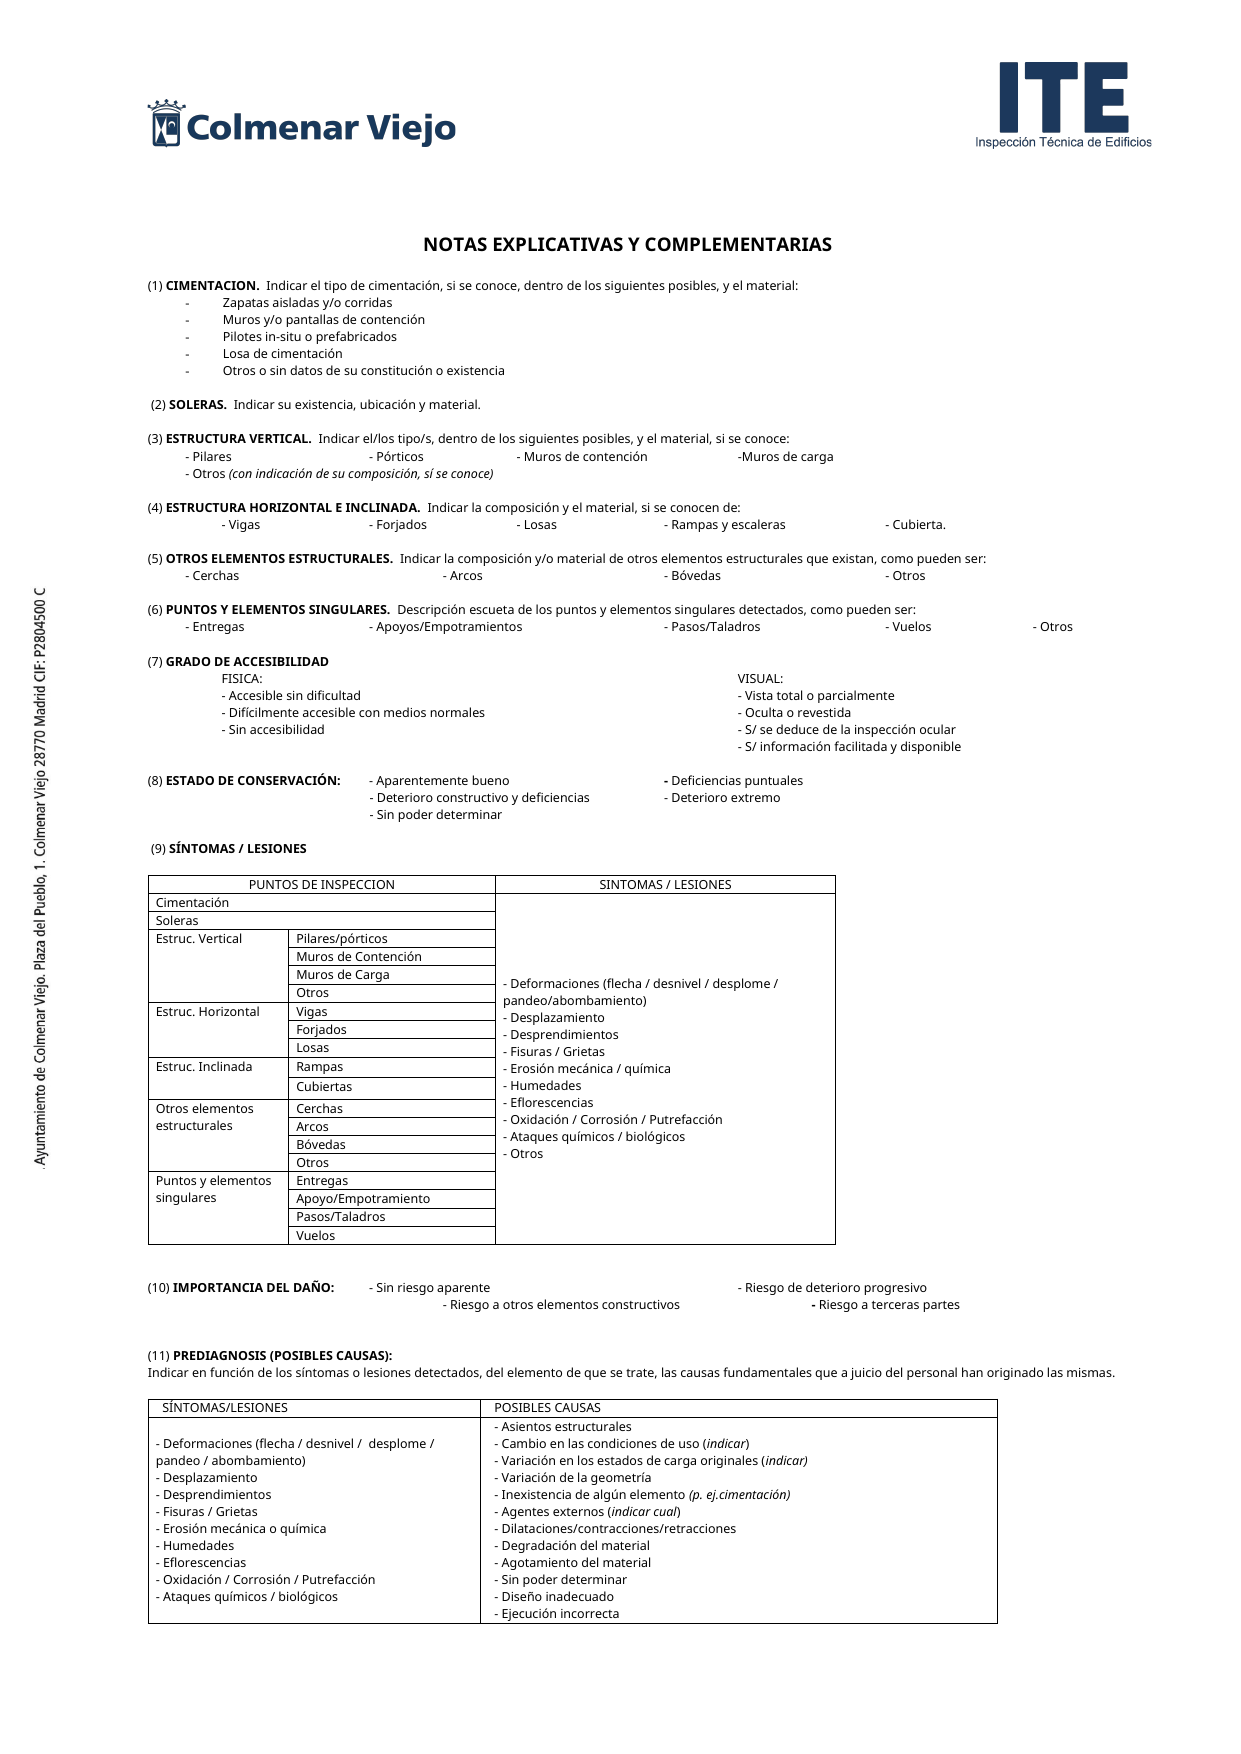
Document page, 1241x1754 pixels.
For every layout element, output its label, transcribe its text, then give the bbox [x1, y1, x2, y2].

text NOTAS EXPLICATIVAS Y COMPLEMENTARIAS [148, 231, 1107, 257]
table_cell Estruc. Horizontal [149, 1003, 288, 1057]
table_cell Cerchas [289, 1100, 495, 1117]
text (5) OTROS ELEMENTOS ESTRUCTURALES. Indicar la composición y/o material de otros elementos estructurales que existan, como pueden ser: [148, 550, 1152, 567]
text (10) IMPORTANCIA DEL DAÑO: - Sin riesgo aparente - Riesgo de deterioro progresivo [148, 1279, 1152, 1296]
text (8) ESTADO DE CONSERVACIÓN: - Aparentemente bueno - Deficiencias puntuales [148, 772, 1152, 789]
text (3) ESTRUCTURA VERTICAL. Indicar el/los tipo/s, dentro de los siguientes posibles, y el material, si se conoce: [148, 431, 1152, 448]
table_cell Puntos y elementos singulares [149, 1172, 288, 1244]
table_cell Otros [289, 985, 495, 1002]
text - Accesible sin dificultad - Vista total o parcialmente [185, 687, 1152, 704]
table_cell Pilares/pórticos [289, 930, 495, 947]
text - S/ información facilitada y disponible [148, 738, 1152, 755]
text (11) PREDIAGNOSIS (POSIBLES CAUSAS): [148, 1347, 1152, 1364]
table_cell Cubiertas [289, 1078, 495, 1099]
text - Vigas - Forjados - Losas - Rampas y escaleras - Cubierta. [148, 516, 1152, 533]
text - Sin poder determinar [295, 806, 1152, 823]
text (6) PUNTOS Y ELEMENTOS SINGULARES. Descripción escueta de los puntos y elementos singulares detectados, como pueden ser: [148, 601, 1152, 618]
picture [147, 99, 456, 148]
text (1) CIMENTACION. Indicar el tipo de cimentación, si se conoce, dentro de los siguientes posibles, y el material: [148, 277, 1152, 294]
text Indicar en función de los síntomas o lesiones detectados, del elemento de que se trate, las causas fundamentales que a juicio del personal han originado las mismas. [148, 1364, 1152, 1381]
table_cell Rampas [289, 1058, 495, 1077]
text - Cerchas - Arcos - Bóvedas - Otros [148, 567, 1152, 584]
table_cell Pasos/Taladros [289, 1209, 495, 1226]
list - Otros (con indicación de su composición, sí se conoce) [148, 465, 1152, 482]
text (4) ESTRUCTURA HORIZONTAL E INCLINADA. Indicar la composición y el material, si se conocen de: [148, 499, 1152, 516]
table_cell Arcos [289, 1118, 495, 1135]
text - Deterioro constructivo y deficiencias - Deterioro extremo [295, 789, 1152, 806]
table_cell Vigas [289, 1003, 495, 1020]
table_cell - Deformaciones (flecha / desnivel / desplome / pandeo/abombamiento) - Desplazamiento - Desprendimientos - Fisuras / Grietas - Erosión mecánica / química - Humedades - Eflorescencias - Oxidación / Corrosión / Putrefacción - Ataques químicos / biológicos - Otros [496, 894, 835, 1244]
table_header SÍNTOMAS/LESIONES [149, 1400, 480, 1417]
table_cell - Deformaciones (flecha / desnivel / desplome / pandeo / abombamiento) - Desplazamiento - Desprendimientos - Fisuras / Grietas - Erosión mecánica o química - Humedades - Eflorescencias - Oxidación / Corrosión / Putrefacción - Ataques químicos / biológicos [149, 1418, 480, 1623]
table_cell Muros de Contención [289, 948, 495, 965]
table_cell Entregas [289, 1172, 495, 1189]
picture [976, 62, 1152, 149]
list - Pilares - Pórticos - Muros de contención -Muros de carga [148, 448, 1152, 465]
table_cell - Asientos estructurales - Cambio en las condiciones de uso (indicar) - Variación en los estados de carga originales (indicar) - Variación de la geometría - Inexistencia de algún elemento (p. ej.cimentación) - Agentes externos (indicar cual) - Dilataciones/contracciones/retracciones - Degradación del material - Agotamiento del material - Sin poder determinar - Diseño inadecuado - Ejecución incorrecta [481, 1418, 997, 1623]
list Otros o sin datos de su constitución o existencia [185, 362, 1152, 379]
text (7) GRADO DE ACCESIBILIDAD [148, 653, 1152, 670]
table_cell Forjados [289, 1021, 495, 1038]
table_cell Muros de Carga [289, 966, 495, 983]
text - Sin accesibilidad - S/ se deduce de la inspección ocular [185, 721, 1152, 738]
list Muros y/o pantallas de contención [185, 311, 1152, 328]
list Losa de cimentación [185, 345, 1152, 362]
list Zapatas aisladas y/o corridas [185, 294, 1152, 311]
text - Entregas - Apoyos/Empotramientos - Pasos/Taladros - Vuelos - Otros [148, 618, 1152, 636]
table_cell Soleras [149, 912, 495, 929]
table_cell Losas [289, 1039, 495, 1057]
text (2) SOLERAS. Indicar su existencia, ubicación y material. [148, 396, 1152, 413]
text - Riesgo a otros elementos constructivos - Riesgo a terceras partes [443, 1296, 1152, 1313]
table_header PUNTOS DE INSPECCION [149, 876, 495, 893]
table_cell Cimentación [149, 894, 495, 911]
picture [30, 586, 51, 1169]
table_cell Estruc. Vertical [149, 930, 288, 1002]
text - Difícilmente accesible con medios normales - Oculta o revestida [185, 704, 1152, 721]
table_cell Otros elementos estructurales [149, 1100, 288, 1171]
list Pilotes in-situ o prefabricados [185, 328, 1152, 345]
table_cell Vuelos [289, 1227, 495, 1244]
table_cell Bóvedas [289, 1136, 495, 1153]
text FISICA: VISUAL: [185, 670, 1152, 687]
table_header SINTOMAS / LESIONES [496, 876, 835, 893]
text (9) SÍNTOMAS / LESIONES [148, 841, 1152, 858]
table_cell Apoyo/Empotramiento [289, 1190, 495, 1207]
table_cell Estruc. Inclinada [149, 1058, 288, 1099]
table_header POSIBLES CAUSAS [481, 1400, 997, 1417]
table_cell Otros [289, 1154, 495, 1171]
